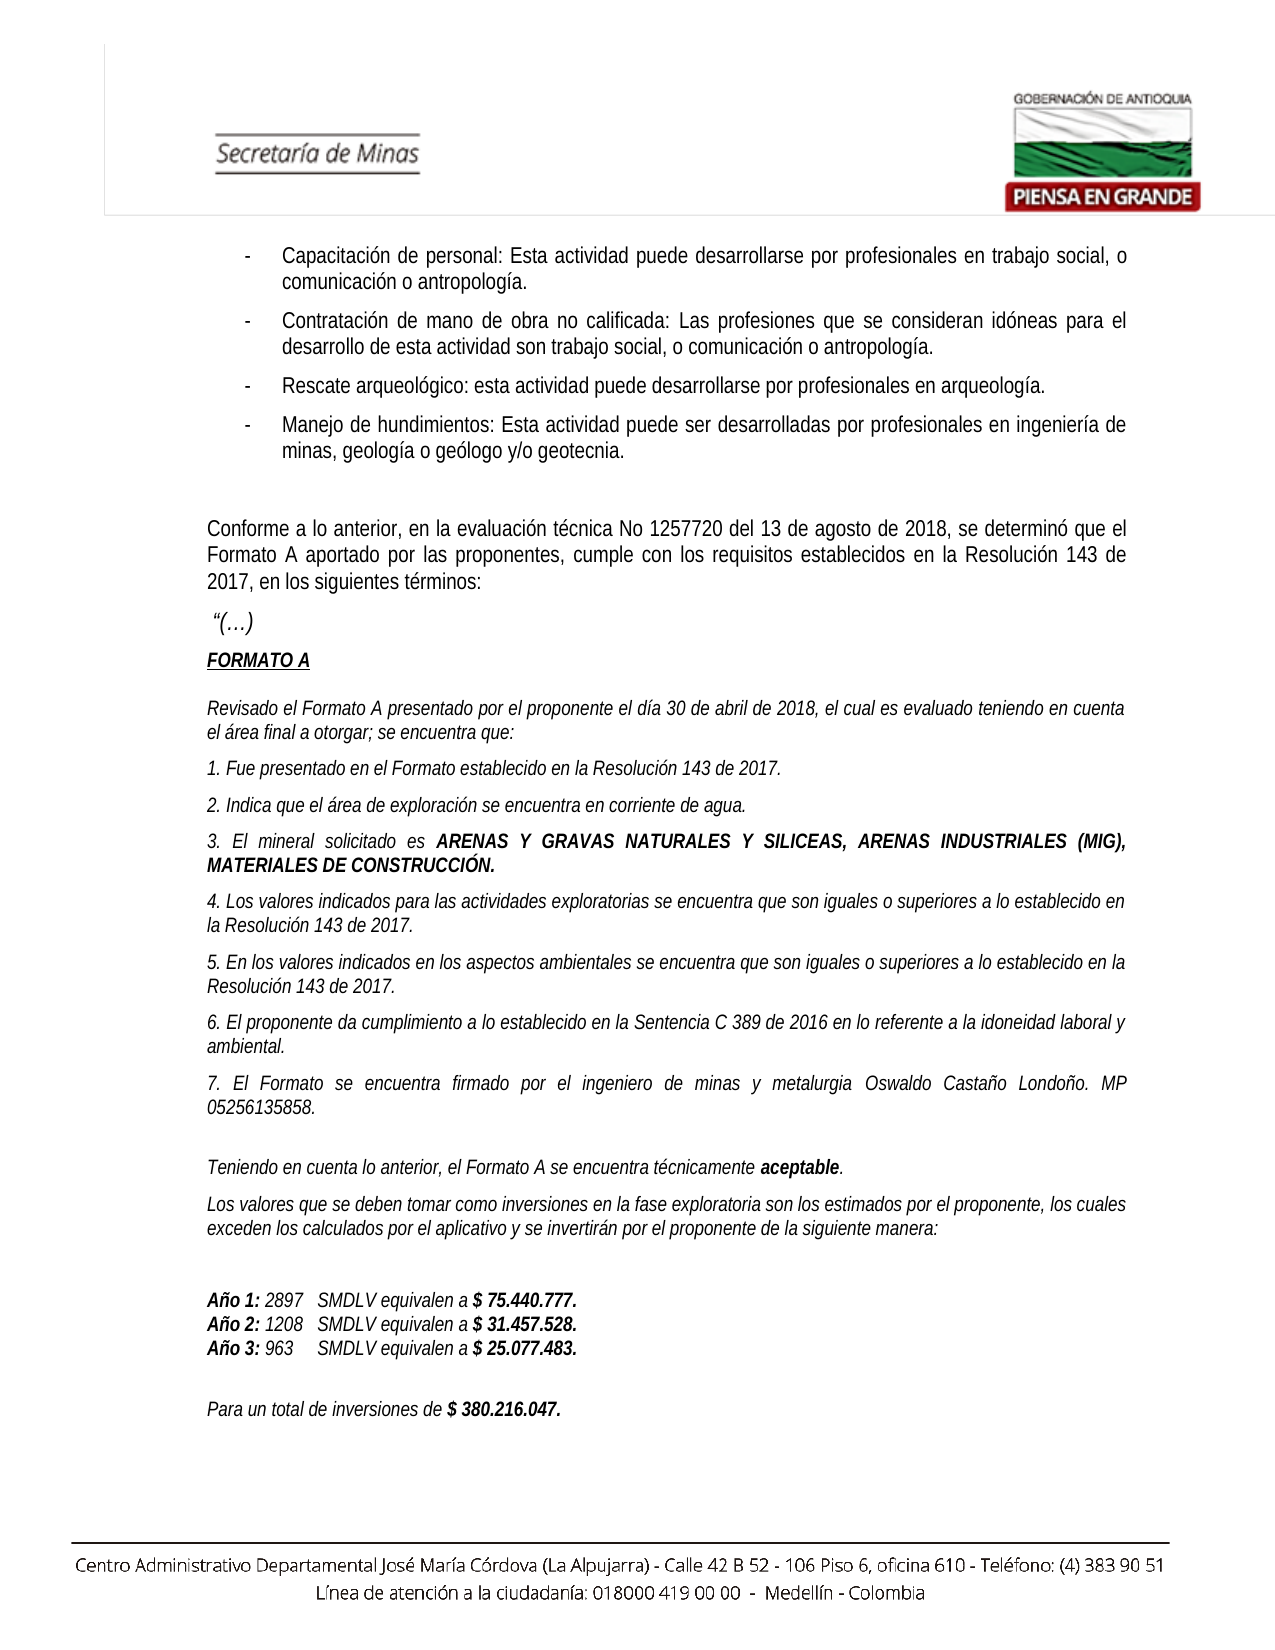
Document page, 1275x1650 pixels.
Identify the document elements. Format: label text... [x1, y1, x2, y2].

list Rescate arqueológico: esta actividad puede desarrollarse por profesionales en arqueología. [244, 372, 1127, 398]
text Año 2: 1208 SMDLV equivalen a $ 31.457.528. [207, 1312, 1127, 1336]
text Teniendo en cuenta lo anterior, el Formato A se encuentra técnicamente aceptable. [207, 1155, 1127, 1179]
list Capacitación de personal: Esta actividad puede desarrollarse por profesionales en trabajo social, o comunicación o antropología. [244, 242, 1127, 294]
text Revisado el Formato A presentado por el proponente el día 30 de abril de 2018, el cual es evaluado teniendo en cuenta el área final a otorgar; se encuentra que: [207, 696, 1127, 743]
text 5. En los valores indicados en los aspectos ambientales se encuentra que son iguales o superiores a lo establecido en la Resolución 143 de 2017. [207, 950, 1127, 998]
text 4. Los valores indicados para las actividades exploratorias se encuentra que son iguales o superiores a lo establecido en la Resolución 143 de 2017. [207, 889, 1127, 937]
list Manejo de hundimientos: Esta actividad puede ser desarrolladas por profesionales en ingeniería de minas, geología o geólogo y/o geotecnia. [244, 411, 1127, 464]
picture [103, 44, 1275, 217]
text Año 3: 963 SMDLV equivalen a $ 25.077.483. [207, 1336, 1127, 1360]
text Conforme a lo anterior, en la evaluación técnica No 1257720 del 13 de agosto de 2018, se determinó que el Formato A aportado por las proponentes, cumple con los requisitos establecidos en la Resolución 143 de 2017, en los siguientes términos: [207, 515, 1127, 594]
text “(…) [207, 607, 1127, 635]
text Los valores que se deben tomar como inversiones en la fase exploratoria son los estimados por el proponente, los cuales exceden los calculados por el aplicativo y se invertirán por el proponente de la siguiente manera: [207, 1191, 1127, 1239]
text Año 1: 2897 SMDLV equivalen a $ 75.440.777. [207, 1288, 1127, 1312]
text 1. Fue presentado en el Formato establecido en la Resolución 143 de 2017. [207, 756, 1127, 780]
list Contratación de mano de obra no calificada: Las profesiones que se consideran idóneas para el desarrollo de esta actividad son trabajo social, o comunicación o antropología. [244, 307, 1127, 359]
text Para un total de inversiones de $ 380.216.047. [207, 1397, 1127, 1421]
text 3. El mineral solicitado es ARENAS Y GRAVAS NATURALES Y SILICEAS, ARENAS INDUSTRIALES (MIG), MATERIALES DE CONSTRUCCIÓN. [207, 829, 1127, 877]
text 6. El proponente da cumplimiento a lo establecido en la Sentencia C 389 de 2016 en lo referente a la idoneidad laboral y ambiental. [207, 1010, 1127, 1058]
picture [0, 1535, 1258, 1642]
text 7. El Formato se encuentra firmado por el ingeniero de minas y metalurgia Oswaldo Castaño Londoño. MP 05256135858. [207, 1071, 1127, 1118]
text FORMATO A [207, 648, 1127, 672]
text 2. Indica que el área de exploración se encuentra en corriente de agua. [207, 792, 1127, 816]
